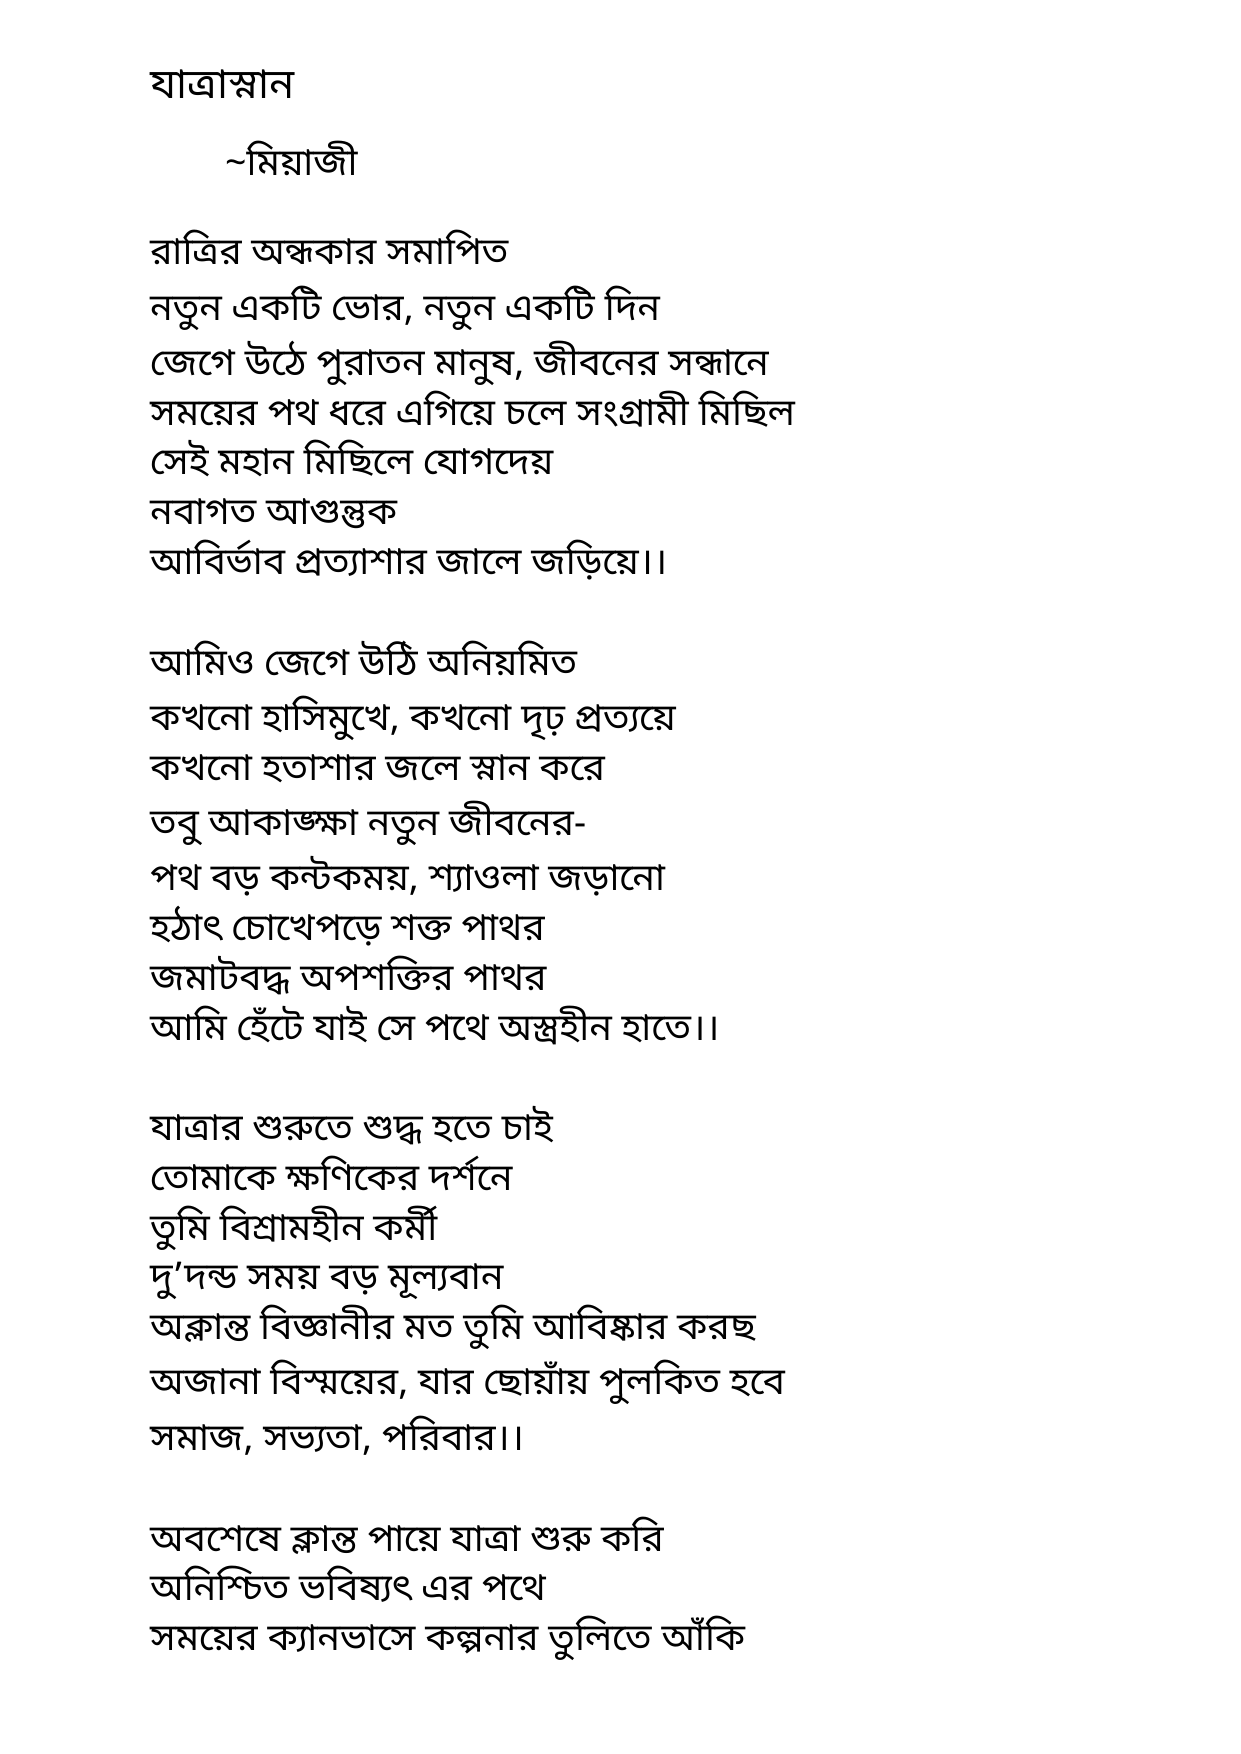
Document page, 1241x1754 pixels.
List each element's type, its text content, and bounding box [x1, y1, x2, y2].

text যাত্রার শুরুতে শুদ্ধ হতে চাই [150, 1106, 1090, 1156]
text অক্লান্ত বিজ্ঞানীর মত তুমি আবিষ্কার করছ [150, 1305, 1090, 1355]
text ~মিয়াজী [150, 135, 1090, 191]
text জেগে উঠে পুরাতন মানুষ, জীবনের সন্ধানে [150, 335, 1090, 391]
text সময়ের পথ ধরে এগিয়ে চলে সংগ্রামী মিছিল [150, 391, 1090, 440]
text দু’দন্ড সময় বড় মূল্যবান [150, 1255, 1090, 1305]
text রাত্রির অন্ধকার সমাপিত [150, 230, 1090, 280]
text যাত্রাস্নান [150, 60, 1090, 115]
text কখনো হতাশার জলে স্নান করে [150, 746, 1090, 795]
text আমি হেঁটে যাই সে পথে অস্ত্রহীন হাতে।। [150, 1006, 1090, 1055]
text তুমি বিশ্রামহীন কর্মী [150, 1206, 1090, 1255]
text তবু আকাঙ্ক্ষা নতুন জীবনের- [150, 795, 1090, 851]
text অবশেষে ক্লান্ত পায়ে যাত্রা শুরু করি [150, 1517, 1090, 1566]
text আবির্ভাব প্রত্যাশার জালে জড়িয়ে।। [150, 540, 1090, 589]
text সময়ের ক্যানভাসে কল্পনার তুলিতে আঁকি [150, 1616, 1090, 1666]
text নতুন একটি ভোর, নতুন একটি দিন [150, 280, 1090, 335]
text সেই মহান মিছিলে যোগদেয় [150, 440, 1090, 490]
text পথ বড় কন্টকময়, শ্যাওলা জড়ানো [150, 851, 1090, 906]
text নবাগত আগুন্তুক [150, 490, 1090, 540]
text অনিশ্চিত ভবিষ্যৎ এর পথে [150, 1566, 1090, 1616]
text অজানা বিস্ময়ের, যার ছোয়াঁয় পুলকিত হবে [150, 1355, 1090, 1410]
text কখনো হাসিমুখে, কখনো দৃঢ় প্রত্যয়ে [150, 690, 1090, 746]
text সমাজ, সভ্যতা, পরিবার।। [150, 1410, 1090, 1466]
text জমাটবদ্ধ অপশক্তির পাথর [150, 956, 1090, 1006]
text আমিও জেগে উঠি অনিয়মিত [150, 641, 1090, 690]
text তোমাকে ক্ষণিকের দর্শনে [150, 1156, 1090, 1206]
text হঠাৎ চোখেপড়ে শক্ত পাথর [150, 906, 1090, 956]
